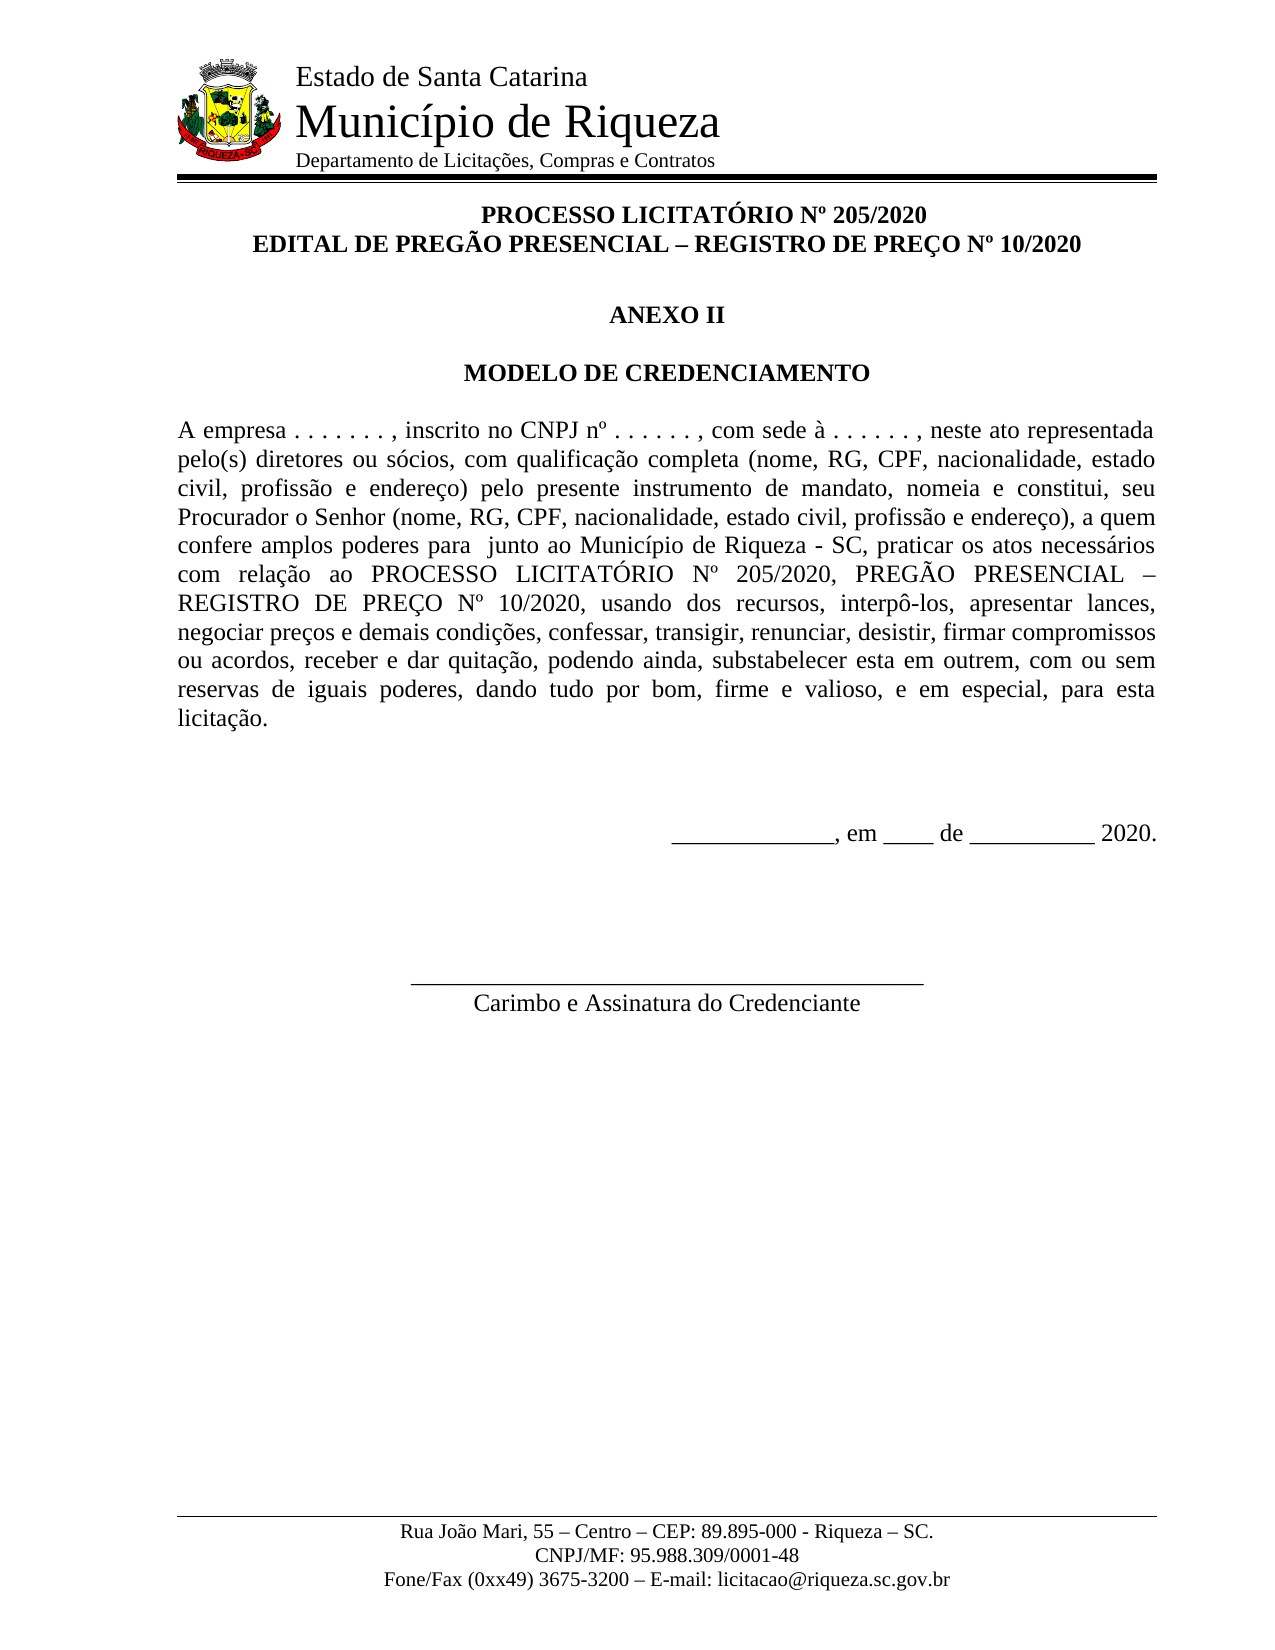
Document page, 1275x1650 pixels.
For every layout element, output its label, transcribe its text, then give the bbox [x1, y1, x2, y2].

text A empresa . . . . . . . , inscrito no CNPJ nº . . . . . . , com sede à . . . . . . , neste ato representada pelo(s) diretores ou sócios, com qualificação completa (nome, RG, CPF, nacionalidade, estado civil, profissão e endereço) pelo presente instrumento de mandato, nomeia e constitui, seu Procurador o Senhor (nome, RG, CPF, nacionalidade, estado civil, profissão e endereço), a quem confere amplos poderes para junto ao Município de Riqueza - SC, praticar os atos necessários com relação ao PROCESSO LICITATÓRIO Nº 205/2020, PREGÃO PRESENCIAL – REGISTRO DE PREÇO Nº 10/2020, usando dos recursos, interpô-los, apresentar lances, negociar preços e demais condições, confessar, transigir, renunciar, desistir, firmar compromissos ou acordos, receber e dar quitação, podendo ainda, substabelecer esta em outrem, com ou sem reservas de iguais poderes, dando tudo por bom, firme e valioso, e em especial, para esta licitação. [177, 416, 1157, 732]
text _____________, em ____ de __________ 2020. [177, 818, 1157, 847]
text Carimbo e Assinatura do Credenciante [177, 988, 1157, 1017]
text PROCESSO LICITATÓRIO Nº 205/2020 [177, 200, 1157, 229]
text _________________________________________ [177, 959, 1157, 988]
text EDITAL DE PREGÃO PRESENCIAL – REGISTRO DE PREÇO Nº 10/2020 [177, 229, 1157, 257]
text ANEXO II [177, 301, 1157, 329]
text MODELO DE CREDENCIAMENTO [177, 358, 1157, 387]
